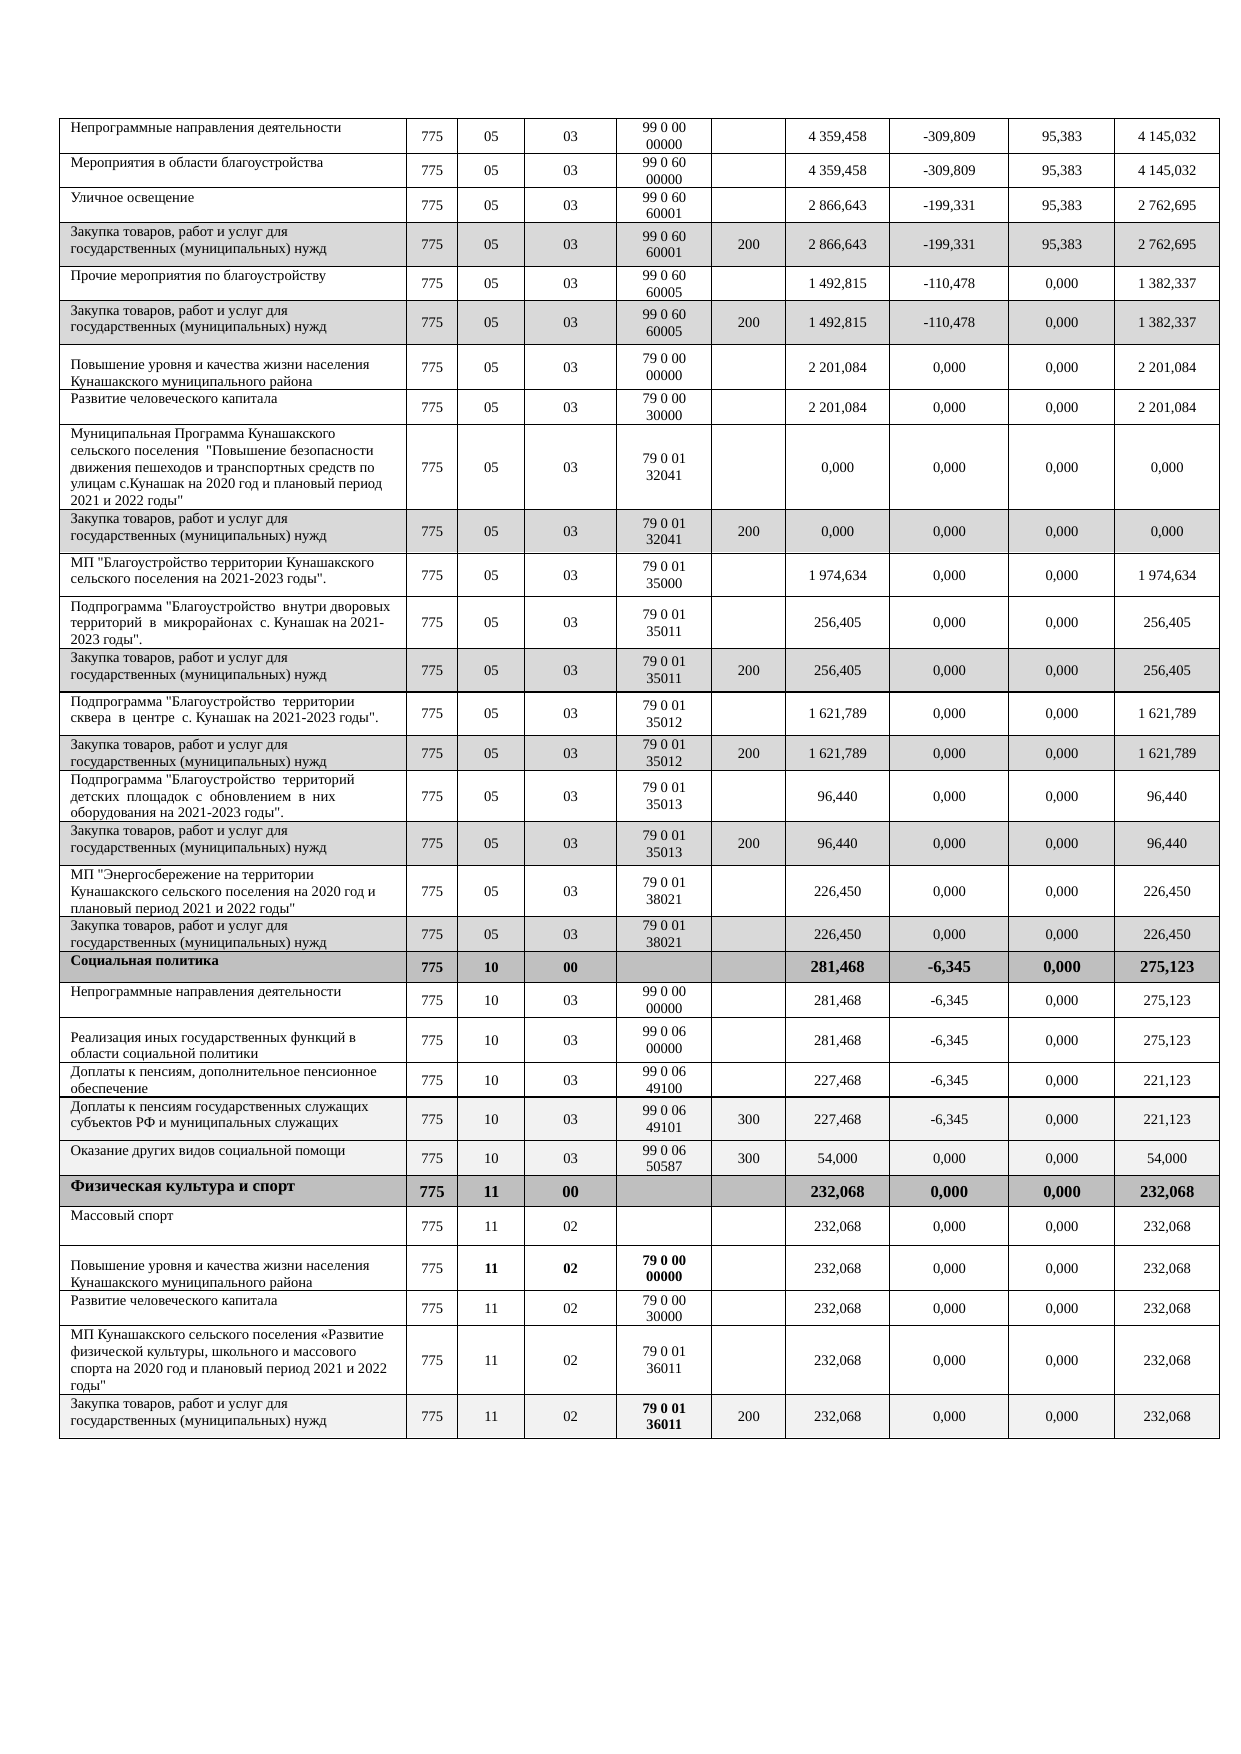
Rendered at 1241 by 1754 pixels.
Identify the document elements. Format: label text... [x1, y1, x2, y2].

table_cell 0,000 [890, 1395, 1008, 1437]
table_cell 02 [525, 1395, 616, 1437]
table_cell 281,468 [786, 1018, 889, 1062]
table_cell 232,068 [786, 1395, 889, 1437]
table_cell 775 [407, 1176, 457, 1206]
table_cell 0,000 [1009, 1098, 1114, 1140]
table_cell 0,000 [890, 597, 1008, 648]
table_cell 03 [525, 425, 616, 509]
table_cell 96,440 [1115, 822, 1219, 865]
table_cell [617, 1207, 711, 1245]
table_cell 775 [407, 1291, 457, 1325]
table_cell 775 [407, 1063, 457, 1096]
table_cell 0,000 [1009, 866, 1114, 916]
table_cell 2 866,643 [786, 223, 889, 266]
table_cell 11 [458, 1207, 524, 1245]
table_cell 4 359,458 [786, 119, 889, 153]
table_cell 0,000 [890, 510, 1008, 552]
table_cell 05 [458, 554, 524, 596]
table_cell 05 [458, 425, 524, 509]
table_cell 0,000 [890, 693, 1008, 735]
table_cell 05 [458, 390, 524, 424]
table_cell 221,123 [1115, 1063, 1219, 1096]
table_cell 256,405 [1115, 649, 1219, 691]
table_cell Закупка товаров, работ и услуг для государственных (муниципальных) нужд [60, 649, 406, 691]
table_cell 200 [712, 822, 785, 865]
table_cell 03 [525, 119, 616, 153]
table_cell 0,000 [1009, 597, 1114, 648]
table_cell 0,000 [1009, 425, 1114, 509]
table_cell 775 [407, 736, 457, 770]
table_cell 79 0 01 35011 [617, 597, 711, 648]
table_cell 232,068 [1115, 1395, 1219, 1437]
table_cell -199,331 [890, 188, 1008, 222]
table_cell 99 0 00 00000 [617, 119, 711, 153]
table_cell -110,478 [890, 267, 1008, 300]
table_cell 03 [525, 771, 616, 821]
table_cell [617, 1176, 711, 1206]
table_cell Доплаты к пенсиям, дополнительное пенсионное обеспечение [60, 1063, 406, 1096]
table_cell 99 0 60 60005 [617, 301, 711, 344]
table_cell 2 866,643 [786, 188, 889, 222]
table_cell 0,000 [1115, 510, 1219, 552]
table_cell 95,383 [1009, 188, 1114, 222]
table_cell 775 [407, 345, 457, 389]
table_cell 775 [407, 1326, 457, 1394]
table_cell 10 [458, 1018, 524, 1062]
table_cell 03 [525, 693, 616, 735]
table_cell 232,068 [1115, 1207, 1219, 1245]
table_cell 226,450 [1115, 866, 1219, 916]
table_cell -309,809 [890, 119, 1008, 153]
table_cell 775 [407, 1098, 457, 1140]
table_cell 03 [525, 1018, 616, 1062]
table_cell 2 201,084 [1115, 390, 1219, 424]
table_cell -6,345 [890, 1063, 1008, 1096]
table_cell [712, 188, 785, 222]
table_cell 0,000 [890, 1141, 1008, 1175]
table_cell -199,331 [890, 223, 1008, 266]
table_cell 79 0 01 32041 [617, 510, 711, 552]
table_cell Подпрограмма "Благоустройство территорий детских площадок с обновлением в них оборудования на 2021-2023 годы". [60, 771, 406, 821]
table_cell 275,123 [1115, 983, 1219, 1017]
table_cell 54,000 [1115, 1141, 1219, 1175]
table_cell 11 [458, 1395, 524, 1437]
table_cell 775 [407, 1395, 457, 1437]
table_cell [712, 345, 785, 389]
table_cell 0,000 [890, 390, 1008, 424]
table_cell 1 382,337 [1115, 267, 1219, 300]
table_cell 05 [458, 345, 524, 389]
table_cell 79 0 01 32041 [617, 425, 711, 509]
table_cell 05 [458, 597, 524, 648]
table_cell 05 [458, 119, 524, 153]
table_cell 10 [458, 1063, 524, 1096]
table_cell -6,345 [890, 1098, 1008, 1140]
table_cell 96,440 [1115, 771, 1219, 821]
table_cell Закупка товаров, работ и услуг для государственных (муниципальных) нужд [60, 822, 406, 865]
table_cell 10 [458, 983, 524, 1017]
table_cell 775 [407, 119, 457, 153]
table_cell 10 [458, 1098, 524, 1140]
table_cell Закупка товаров, работ и услуг для государственных (муниципальных) нужд [60, 736, 406, 770]
table_cell 775 [407, 223, 457, 266]
table_cell 05 [458, 771, 524, 821]
table_cell 0,000 [890, 425, 1008, 509]
table_cell 0,000 [1009, 649, 1114, 691]
table_cell 0,000 [1009, 1018, 1114, 1062]
table_cell -6,345 [890, 1018, 1008, 1062]
table_cell 05 [458, 866, 524, 916]
table_cell 03 [525, 597, 616, 648]
table_cell 05 [458, 693, 524, 735]
table_cell 79 0 01 38021 [617, 917, 711, 951]
table_cell Непрограммные направления деятельности [60, 983, 406, 1017]
table_cell 775 [407, 597, 457, 648]
table_cell [712, 425, 785, 509]
table_cell 99 0 60 60001 [617, 188, 711, 222]
table_cell 775 [407, 822, 457, 865]
table_cell 11 [458, 1291, 524, 1325]
table_cell 0,000 [786, 510, 889, 552]
table_cell 03 [525, 1063, 616, 1096]
table_cell Массовый спорт [60, 1207, 406, 1245]
table_cell [712, 917, 785, 951]
table_cell 0,000 [1009, 736, 1114, 770]
table_cell 232,068 [786, 1207, 889, 1245]
table_cell Уличное освещение [60, 188, 406, 222]
table_cell 99 0 06 50587 [617, 1141, 711, 1175]
table_cell 0,000 [1009, 917, 1114, 951]
table_cell 03 [525, 188, 616, 222]
table_cell [712, 1176, 785, 1206]
table_cell МП "Благоустройство территории Кунашакского сельского поселения на 2021-2023 годы". [60, 554, 406, 596]
table_cell -6,345 [890, 952, 1008, 982]
table_cell 200 [712, 301, 785, 344]
table_cell 200 [712, 649, 785, 691]
table_cell 79 0 01 35012 [617, 736, 711, 770]
table_cell 0,000 [890, 917, 1008, 951]
table_cell Закупка товаров, работ и услуг для государственных (муниципальных) нужд [60, 301, 406, 344]
table_cell 03 [525, 983, 616, 1017]
table_cell 232,068 [1115, 1326, 1219, 1394]
table_cell 0,000 [1009, 822, 1114, 865]
table_cell 0,000 [1009, 1291, 1114, 1325]
table_cell Прочие мероприятия по благоустройству [60, 267, 406, 300]
table_cell 79 0 01 35011 [617, 649, 711, 691]
table_cell 03 [525, 1141, 616, 1175]
table_cell 05 [458, 154, 524, 187]
table_cell 0,000 [1009, 1326, 1114, 1394]
table_cell 2 201,084 [786, 345, 889, 389]
table_cell 0,000 [1009, 1141, 1114, 1175]
table_cell 0,000 [1009, 267, 1114, 300]
table_cell 1 974,634 [786, 554, 889, 596]
table_cell [712, 1018, 785, 1062]
table_cell 99 0 06 49100 [617, 1063, 711, 1096]
table_cell 775 [407, 188, 457, 222]
table_cell 54,000 [786, 1141, 889, 1175]
table_cell Реализация иных государственных функций в области социальной политики [60, 1018, 406, 1062]
table_cell 232,068 [786, 1176, 889, 1206]
table_cell -110,478 [890, 301, 1008, 344]
table_cell 200 [712, 736, 785, 770]
table_cell 2 201,084 [1115, 345, 1219, 389]
table_cell 226,450 [786, 866, 889, 916]
table_cell 775 [407, 154, 457, 187]
table_cell [712, 1063, 785, 1096]
table_cell 79 0 01 36011 [617, 1395, 711, 1437]
table_cell 232,068 [1115, 1176, 1219, 1206]
table_cell 281,468 [786, 983, 889, 1017]
table_cell [712, 983, 785, 1017]
table_cell 99 0 60 00000 [617, 154, 711, 187]
table_cell Оказание других видов социальной помощи [60, 1141, 406, 1175]
table_cell 05 [458, 510, 524, 552]
table_cell 2 201,084 [786, 390, 889, 424]
table_cell 232,068 [786, 1246, 889, 1290]
table_cell 0,000 [1009, 771, 1114, 821]
table_cell 79 0 00 30000 [617, 390, 711, 424]
table_cell 775 [407, 1246, 457, 1290]
table_cell 05 [458, 301, 524, 344]
table_cell 03 [525, 223, 616, 266]
table_cell 00 [525, 952, 616, 982]
table_cell Повышение уровня и качества жизни населения Кунашакского муниципального района [60, 345, 406, 389]
table_cell 775 [407, 693, 457, 735]
table_cell 1 382,337 [1115, 301, 1219, 344]
table_cell 03 [525, 510, 616, 552]
table_cell 0,000 [890, 822, 1008, 865]
table_cell 1 621,789 [1115, 693, 1219, 735]
table_cell [712, 597, 785, 648]
table_cell 79 0 01 35012 [617, 693, 711, 735]
table_cell 79 0 01 38021 [617, 866, 711, 916]
table_cell 0,000 [890, 736, 1008, 770]
table_cell 10 [458, 1141, 524, 1175]
table_cell 775 [407, 425, 457, 509]
table_cell 03 [525, 736, 616, 770]
table_cell 2 762,695 [1115, 223, 1219, 266]
table_cell 256,405 [786, 597, 889, 648]
table_cell 0,000 [1009, 952, 1114, 982]
table_cell 0,000 [890, 1326, 1008, 1394]
table_cell 11 [458, 1246, 524, 1290]
table_cell 4 145,032 [1115, 154, 1219, 187]
table_cell 232,068 [786, 1291, 889, 1325]
table_cell 281,468 [786, 952, 889, 982]
table_cell 95,383 [1009, 119, 1114, 153]
table_cell [712, 693, 785, 735]
table_cell 05 [458, 736, 524, 770]
table_cell 1 974,634 [1115, 554, 1219, 596]
table_cell 03 [525, 649, 616, 691]
table_cell Закупка товаров, работ и услуг для государственных (муниципальных) нужд [60, 1395, 406, 1437]
table_cell 0,000 [1009, 1063, 1114, 1096]
table_cell 256,405 [786, 649, 889, 691]
table_cell 0,000 [890, 649, 1008, 691]
table_cell 1 492,815 [786, 267, 889, 300]
table_cell Социальная политика [60, 952, 406, 982]
table_cell 11 [458, 1176, 524, 1206]
table_cell [712, 1246, 785, 1290]
table_cell 02 [525, 1291, 616, 1325]
table_cell 95,383 [1009, 223, 1114, 266]
table_cell 99 0 00 00000 [617, 983, 711, 1017]
table_cell [712, 1207, 785, 1245]
table_cell [712, 771, 785, 821]
table_cell 0,000 [1009, 1395, 1114, 1437]
table_cell [712, 866, 785, 916]
table_cell 79 0 01 35013 [617, 822, 711, 865]
table_cell Развитие человеческого капитала [60, 390, 406, 424]
table_cell 05 [458, 649, 524, 691]
table_cell Муниципальная Программа Кунашакского сельского поселения "Повышение безопасности движения пешеходов и транспортных средств по улицам с.Кунашак на 2020 год и плановый период 2021 и 2022 годы" [60, 425, 406, 509]
table_cell [712, 952, 785, 982]
table_cell 775 [407, 390, 457, 424]
table_cell 96,440 [786, 822, 889, 865]
table_cell 775 [407, 1141, 457, 1175]
table_cell 02 [525, 1207, 616, 1245]
table_cell 05 [458, 822, 524, 865]
table_cell 0,000 [1009, 390, 1114, 424]
table_cell 99 0 60 60005 [617, 267, 711, 300]
table_cell [712, 267, 785, 300]
table_cell Подпрограмма "Благоустройство внутри дворовых территорий в микрорайонах с. Кунашак на 2021-2023 годы". [60, 597, 406, 648]
table_cell 99 0 06 00000 [617, 1018, 711, 1062]
table_cell 232,068 [786, 1326, 889, 1394]
table_cell 00 [525, 1176, 616, 1206]
table_cell 0,000 [1009, 345, 1114, 389]
table_cell 03 [525, 267, 616, 300]
table_cell 775 [407, 771, 457, 821]
table_cell 775 [407, 952, 457, 982]
table_cell 03 [525, 822, 616, 865]
table_cell -309,809 [890, 154, 1008, 187]
table_cell 775 [407, 983, 457, 1017]
table_cell 0,000 [1009, 983, 1114, 1017]
table_cell 05 [458, 267, 524, 300]
table_cell 0,000 [890, 1207, 1008, 1245]
table_cell 79 0 01 35013 [617, 771, 711, 821]
table_cell 0,000 [1009, 510, 1114, 552]
table_cell Закупка товаров, работ и услуг для государственных (муниципальных) нужд [60, 510, 406, 552]
table_cell МП Кунашакского сельского поселения «Развитие физической культуры, школьного и массового спорта на 2020 год и плановый период 2021 и 2022 годы" [60, 1326, 406, 1394]
table_cell Закупка товаров, работ и услуг для государственных (муниципальных) нужд [60, 917, 406, 951]
table_cell 232,068 [1115, 1246, 1219, 1290]
table_cell 03 [525, 1098, 616, 1140]
table_cell 0,000 [890, 1176, 1008, 1206]
table_cell 03 [525, 390, 616, 424]
table_cell -6,345 [890, 983, 1008, 1017]
table_cell Развитие человеческого капитала [60, 1291, 406, 1325]
table_cell Доплаты к пенсиям государственных служащих субъектов РФ и муниципальных служащих [60, 1098, 406, 1140]
table_cell 0,000 [890, 1246, 1008, 1290]
table_cell 79 0 01 35000 [617, 554, 711, 596]
table_cell 775 [407, 866, 457, 916]
table_cell 0,000 [1009, 301, 1114, 344]
table_cell 275,123 [1115, 1018, 1219, 1062]
table_cell 02 [525, 1326, 616, 1394]
table_cell 79 0 01 36011 [617, 1326, 711, 1394]
table_cell 03 [525, 554, 616, 596]
table_cell 775 [407, 267, 457, 300]
table_cell [617, 952, 711, 982]
table_cell 221,123 [1115, 1098, 1219, 1140]
table_cell 03 [525, 301, 616, 344]
table_cell 275,123 [1115, 952, 1219, 982]
table_cell 03 [525, 345, 616, 389]
table_cell 10 [458, 952, 524, 982]
table_cell 0,000 [1009, 1176, 1114, 1206]
table_cell 03 [525, 866, 616, 916]
table_cell 02 [525, 1246, 616, 1290]
table_cell 03 [525, 917, 616, 951]
table_cell 200 [712, 510, 785, 552]
table_cell 0,000 [786, 425, 889, 509]
table_cell 99 0 06 49101 [617, 1098, 711, 1140]
table_cell 232,068 [1115, 1291, 1219, 1325]
table_cell Непрограммные направления деятельности [60, 119, 406, 153]
table_cell 96,440 [786, 771, 889, 821]
table_cell 775 [407, 917, 457, 951]
table_cell 0,000 [1009, 1246, 1114, 1290]
table_cell 1 492,815 [786, 301, 889, 344]
table_cell Физическая культура и спорт [60, 1176, 406, 1206]
table_cell [712, 390, 785, 424]
table_cell 1 621,789 [786, 693, 889, 735]
table_cell 0,000 [1009, 693, 1114, 735]
table_cell 4 145,032 [1115, 119, 1219, 153]
table_cell 200 [712, 223, 785, 266]
table_cell 05 [458, 223, 524, 266]
table_cell 0,000 [890, 554, 1008, 596]
table_cell [712, 119, 785, 153]
table_cell 05 [458, 188, 524, 222]
table_cell 226,450 [786, 917, 889, 951]
table_cell 0,000 [890, 345, 1008, 389]
table_cell 775 [407, 510, 457, 552]
table_cell 227,468 [786, 1063, 889, 1096]
table_cell 300 [712, 1098, 785, 1140]
table_cell [712, 554, 785, 596]
table_cell 2 762,695 [1115, 188, 1219, 222]
table_cell 11 [458, 1326, 524, 1394]
table_cell 775 [407, 1207, 457, 1245]
table_cell 0,000 [890, 866, 1008, 916]
table_cell МП "Энергосбережение на территории Кунашакского сельского поселения на 2020 год и плановый период 2021 и 2022 годы" [60, 866, 406, 916]
table_cell 775 [407, 1018, 457, 1062]
table_cell 1 621,789 [786, 736, 889, 770]
table_cell 226,450 [1115, 917, 1219, 951]
table_cell [712, 1291, 785, 1325]
table_cell 05 [458, 917, 524, 951]
table_cell 227,468 [786, 1098, 889, 1140]
table_cell Подпрограмма "Благоустройство территории сквера в центре с. Кунашак на 2021-2023 годы". [60, 693, 406, 735]
table_cell 4 359,458 [786, 154, 889, 187]
table_cell 79 0 00 00000 [617, 345, 711, 389]
table_cell 79 0 00 00000 [617, 1246, 711, 1290]
table_cell 1 621,789 [1115, 736, 1219, 770]
table_cell 0,000 [1009, 1207, 1114, 1245]
table_cell 0,000 [1009, 554, 1114, 596]
table_cell 0,000 [890, 1291, 1008, 1325]
table_cell 256,405 [1115, 597, 1219, 648]
table_cell Мероприятия в области благоустройства [60, 154, 406, 187]
table_cell 0,000 [890, 771, 1008, 821]
table_cell Повышение уровня и качества жизни населения Кунашакского муниципального района [60, 1246, 406, 1290]
table_cell 95,383 [1009, 154, 1114, 187]
table_cell 200 [712, 1395, 785, 1437]
table_cell 0,000 [1115, 425, 1219, 509]
table_cell 03 [525, 154, 616, 187]
table_cell Закупка товаров, работ и услуг для государственных (муниципальных) нужд [60, 223, 406, 266]
table_cell 300 [712, 1141, 785, 1175]
table_cell 775 [407, 301, 457, 344]
table_cell 99 0 60 60001 [617, 223, 711, 266]
table_cell 79 0 00 30000 [617, 1291, 711, 1325]
table_cell [712, 1326, 785, 1394]
table_cell 775 [407, 649, 457, 691]
table_cell [712, 154, 785, 187]
table_cell 775 [407, 554, 457, 596]
